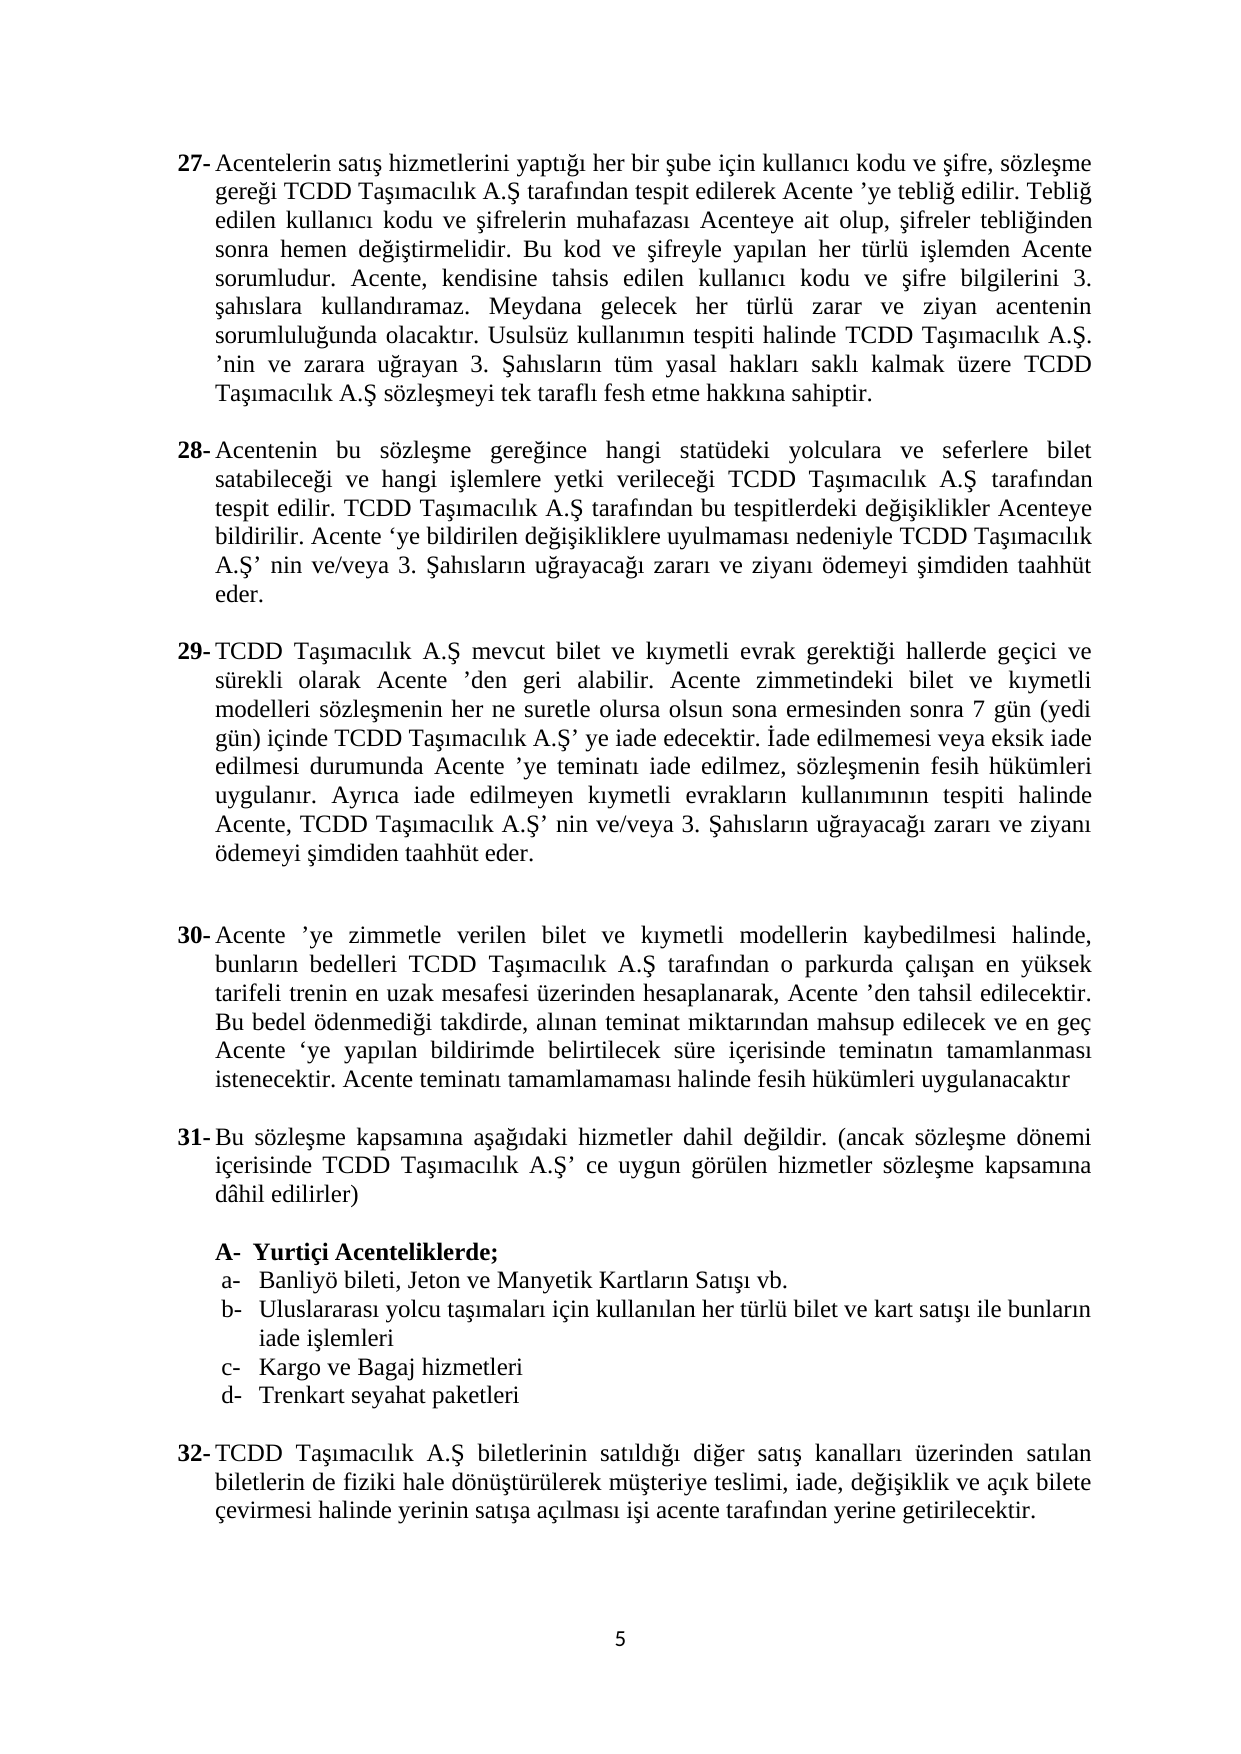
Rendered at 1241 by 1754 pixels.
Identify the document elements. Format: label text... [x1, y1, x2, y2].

list Acente ’ye zimmetle verilen bilet ve kıymetli modellerin kaybedilmesi halinde, bunların bedelleri TCDD Taşımacılık A.Ş tarafından o parkurda çalışan en yüksek tarifeli trenin en uzak mesafesi üzerinden hesaplanarak, Acente ’den tahsil edilecektir. Bu bedel ödenmediği takdirde, alınan teminat miktarından mahsup edilecek ve en geç Acente ‘ye yapılan bildirimde belirtilecek süre içerisinde teminatın tamamlanması istenecektir. Acente teminatı tamamlamaması halinde fesih hükümleri uygulanacaktır [177, 920, 1093, 1093]
list Acentenin bu sözleşme gereğince hangi statüdeki yolculara ve seferlere bilet satabileceği ve hangi işlemlere yetki verileceği TCDD Taşımacılık A.Ş tarafından tespit edilir. TCDD Taşımacılık A.Ş tarafından bu tespitlerdeki değişiklikler Acenteye bildirilir. Acente ‘ye bildirilen değişikliklere uyulmaması nedeniyle TCDD Taşımacılık A.Ş’ nin ve/veya 3. Şahısların uğrayacağı zararı ve ziyanı ödemeyi şimdiden taahhüt eder. [177, 435, 1093, 608]
list Trenkart seyahat paketleri [221, 1380, 1093, 1409]
list Acentelerin satış hizmetlerini yaptığı her bir şube için kullanıcı kodu ve şifre, sözleşme gereği TCDD Taşımacılık A.Ş tarafından tespit edilerek Acente ’ye tebliğ edilir. Tebliğ edilen kullanıcı kodu ve şifrelerin muhafazası Acenteye ait olup, şifreler tebliğinden sonra hemen değiştirmelidir. Bu kod ve şifreyle yapılan her türlü işlemden Acente sorumludur. Acente, kendisine tahsis edilen kullanıcı kodu ve şifre bilgilerini 3. şahıslara kullandıramaz. Meydana gelecek her türlü zarar ve ziyan acentenin sorumluluğunda olacaktır. Usulsüz kullanımın tespiti halinde TCDD Taşımacılık A.Ş. ’nin ve zarara uğrayan 3. Şahısların tüm yasal hakları saklı kalmak üzere TCDD Taşımacılık A.Ş sözleşmeyi tek taraflı fesh etme hakkına sahiptir. [177, 148, 1093, 406]
list Banliyö bileti, Jeton ve Manyetik Kartların Satışı vb. [221, 1265, 1093, 1294]
list TCDD Taşımacılık A.Ş biletlerinin satıldığı diğer satış kanalları üzerinden satılan biletlerin de fiziki hale dönüştürülerek müşteriye teslimi, iade, değişiklik ve açık bilete çevirmesi halinde yerinin satışa açılması işi acente tarafından yerine getirilecektir. [177, 1438, 1093, 1524]
list Uluslararası yolcu taşımaları için kullanılan her türlü bilet ve kart satışı ile bunların iade işlemleri [221, 1294, 1093, 1352]
list Bu sözleşme kapsamına aşağıdaki hizmetler dahil değildir. (ancak sözleşme dönemi içerisinde TCDD Taşımacılık A.Ş’ ce uygun görülen hizmetler sözleşme kapsamına dâhil edilirler) [177, 1122, 1093, 1208]
list Kargo ve Bagaj hizmetleri [221, 1352, 1093, 1380]
list Yurtiçi Acenteliklerde; [215, 1237, 1093, 1265]
list TCDD Taşımacılık A.Ş mevcut bilet ve kıymetli evrak gerektiği hallerde geçici ve sürekli olarak Acente ’den geri alabilir. Acente zimmetindeki bilet ve kıymetli modelleri sözleşmenin her ne suretle olursa olsun sona ermesinden sonra 7 gün (yedi gün) içinde TCDD Taşımacılık A.Ş’ ye iade edecektir. İade edilmemesi veya eksik iade edilmesi durumunda Acente ’ye teminatı iade edilmez, sözleşmenin fesih hükümleri uygulanır. Ayrıca iade edilmeyen kıymetli evrakların kullanımının tespiti halinde Acente, TCDD Taşımacılık A.Ş’ nin ve/veya 3. Şahısların uğrayacağı zararı ve ziyanı ödemeyi şimdiden taahhüt eder. [177, 636, 1093, 866]
